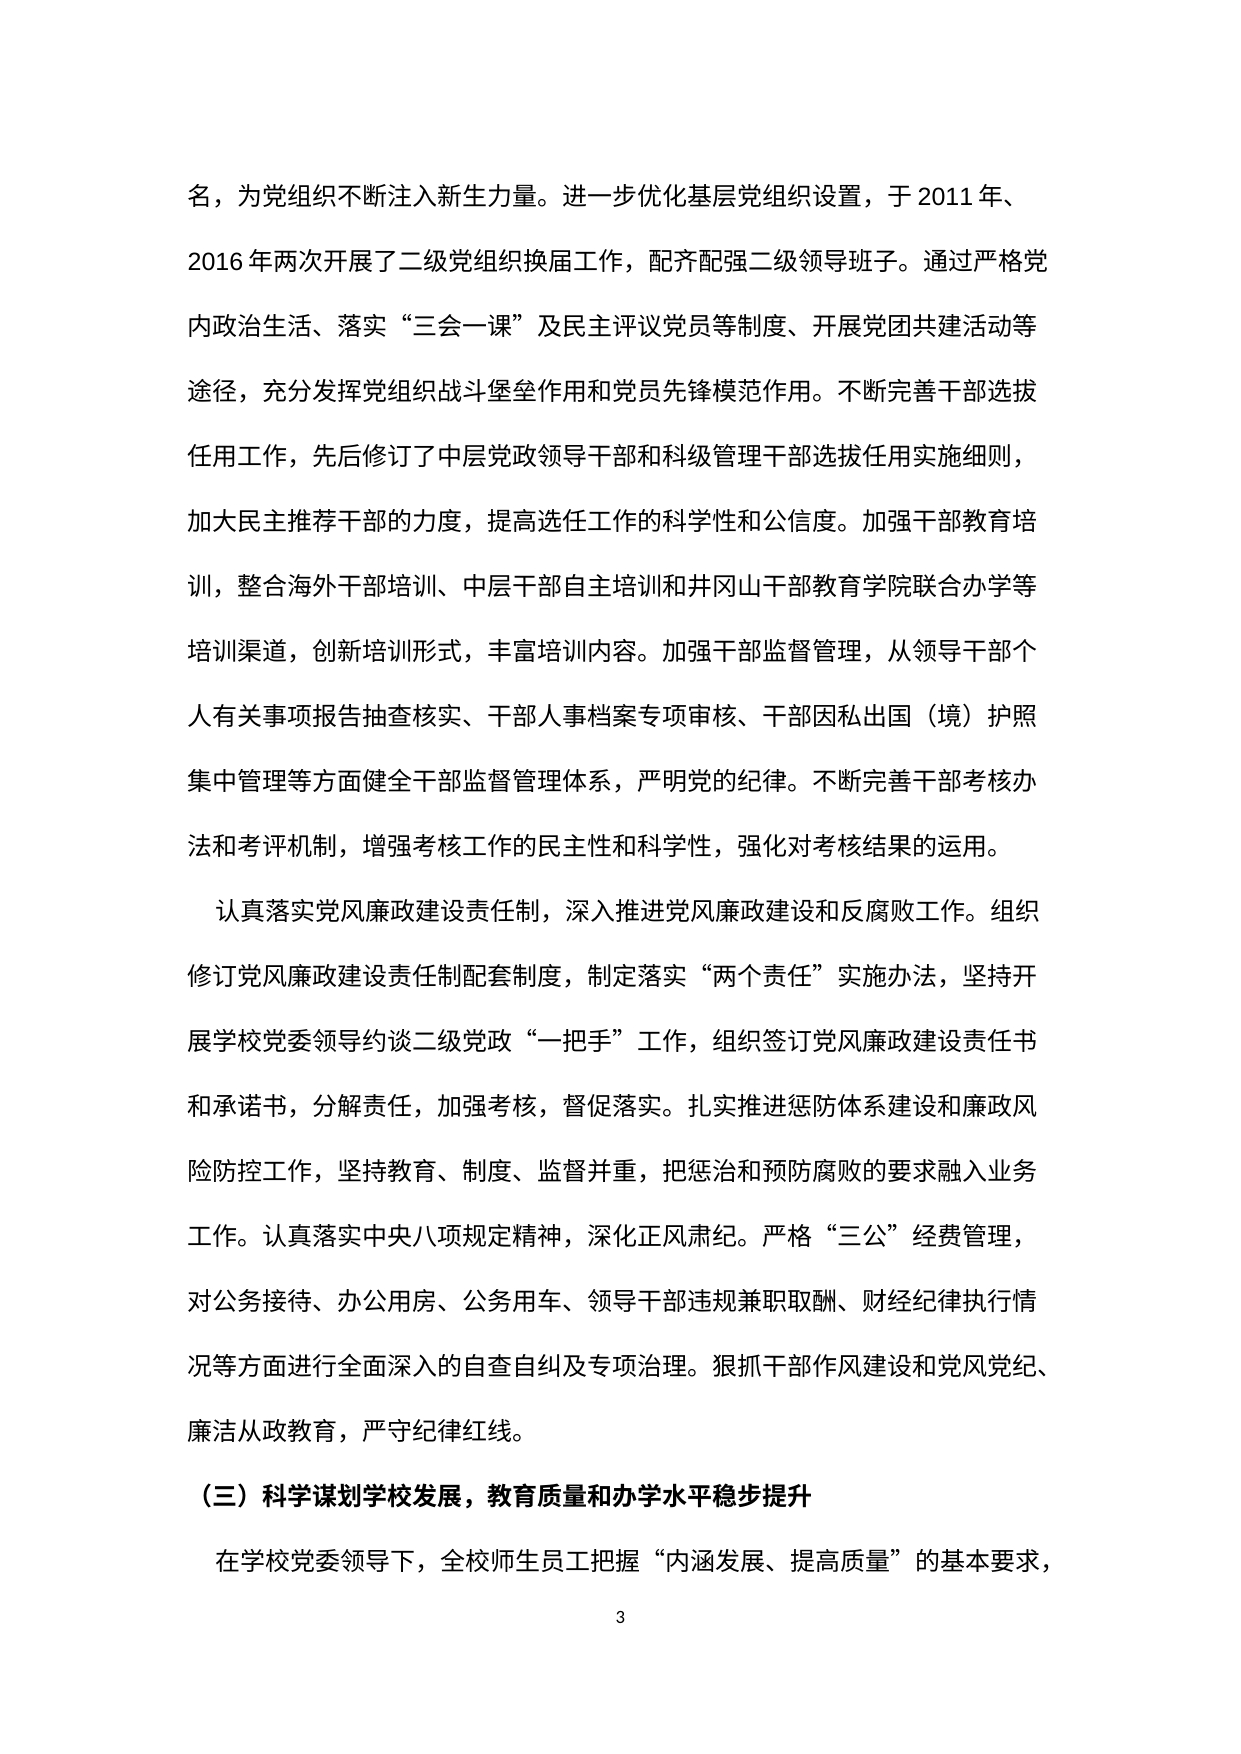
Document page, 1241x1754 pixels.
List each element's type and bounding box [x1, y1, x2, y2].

text [187, 162, 1053, 1592]
